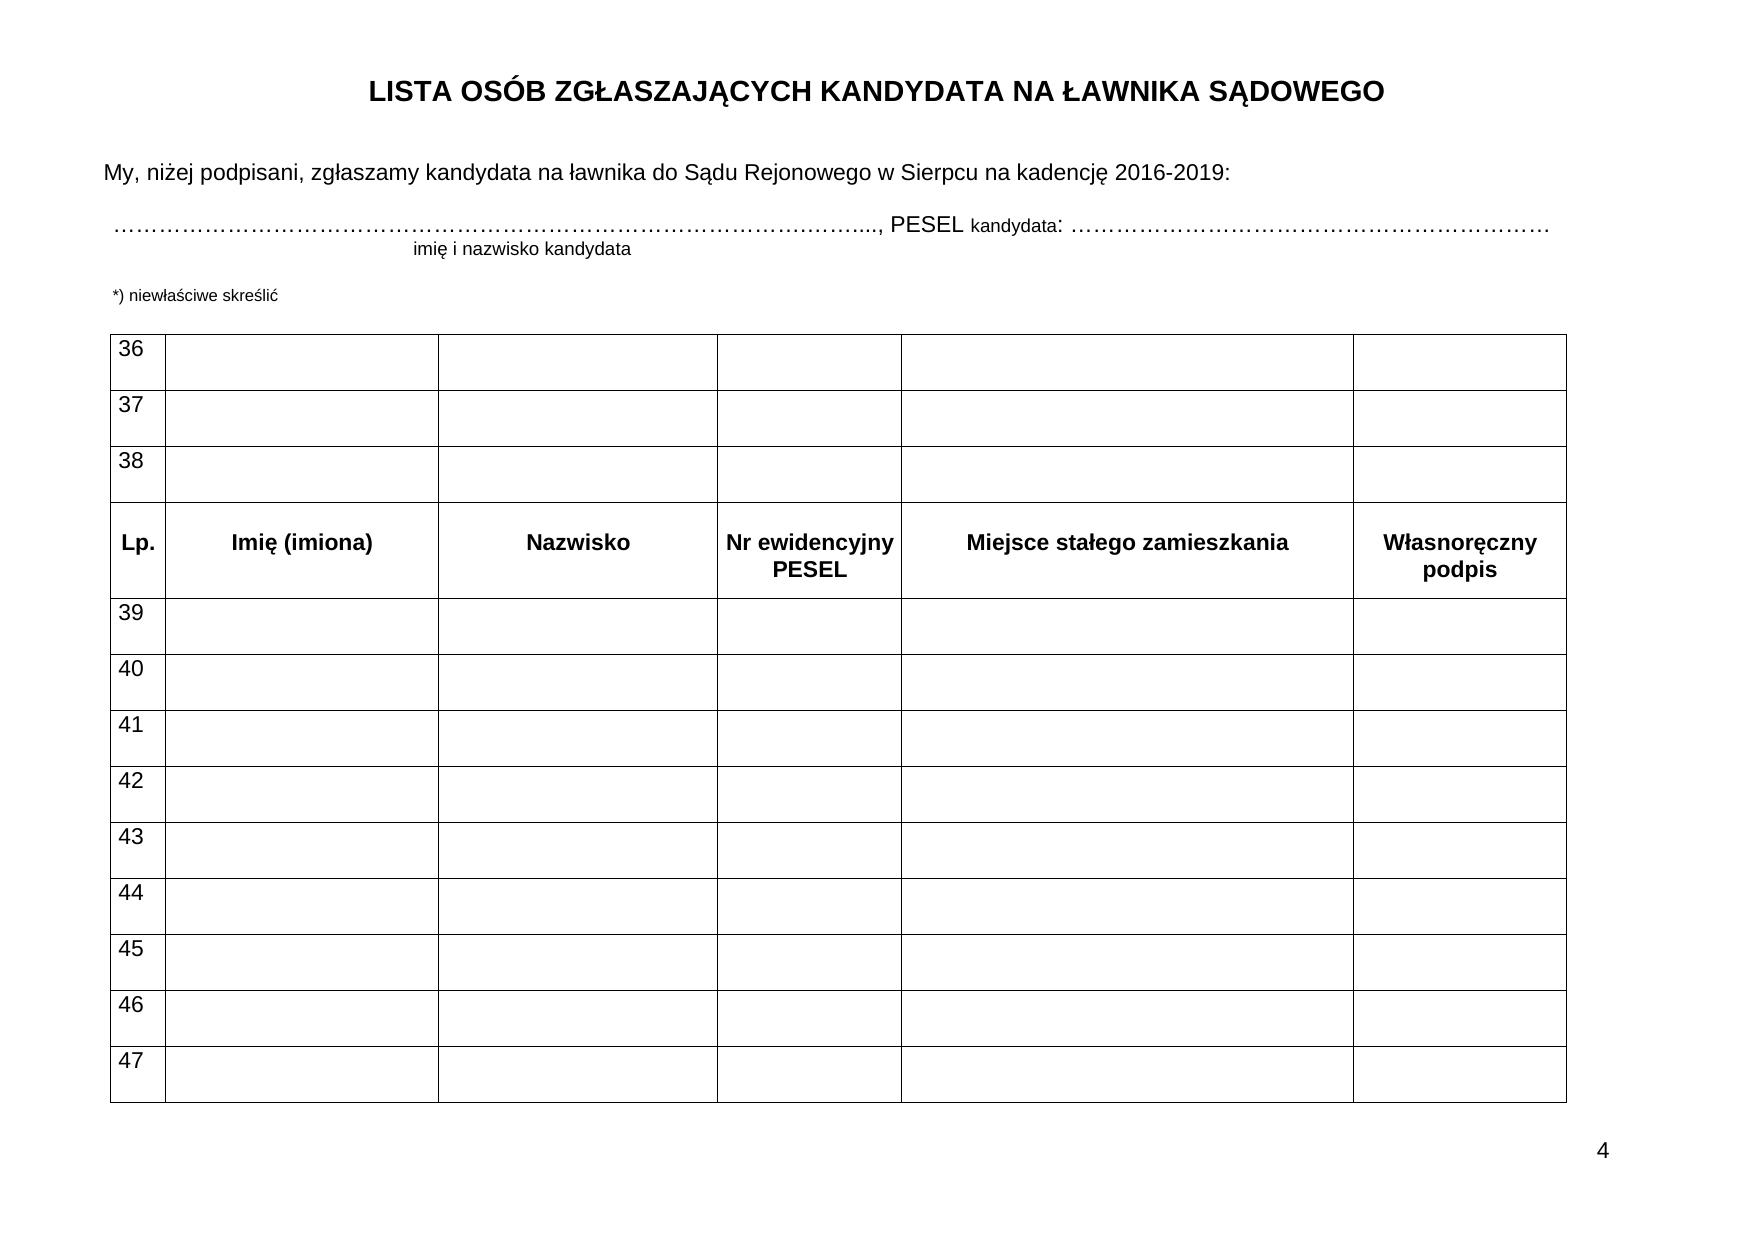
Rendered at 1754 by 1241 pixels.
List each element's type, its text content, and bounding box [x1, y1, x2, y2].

table_cell 46 [111, 991, 165, 1046]
table_cell 47 [111, 1047, 165, 1102]
table_cell [439, 991, 717, 1046]
table_cell [166, 391, 438, 446]
table_cell 40 [111, 655, 165, 710]
table_cell 42 [111, 767, 165, 822]
table_cell [1354, 823, 1566, 878]
table_cell 37 [111, 391, 165, 446]
table_cell [718, 335, 901, 390]
table_cell Lp. [111, 503, 165, 598]
table_cell [1354, 1047, 1566, 1102]
table_cell [902, 391, 1353, 446]
table_cell [166, 1047, 438, 1102]
table_cell [902, 879, 1353, 934]
table_cell [1354, 655, 1566, 710]
table_cell [439, 935, 717, 990]
table_cell [166, 823, 438, 878]
table_cell [718, 823, 901, 878]
table_cell [439, 655, 717, 710]
table_cell [902, 1047, 1353, 1102]
table_cell Nazwisko [439, 503, 717, 598]
table_cell [166, 879, 438, 934]
table_cell [1354, 335, 1566, 390]
table_cell [439, 447, 717, 502]
table_cell [166, 447, 438, 502]
table_cell Imię (imiona) [166, 503, 438, 598]
table_cell [166, 599, 438, 654]
table_cell Miejsce stałego zamieszkania [902, 503, 1353, 598]
table_cell [902, 823, 1353, 878]
table_cell [1354, 447, 1566, 502]
table_cell [439, 391, 717, 446]
table_cell [166, 991, 438, 1046]
table_cell [718, 655, 901, 710]
table_cell [439, 711, 717, 766]
table_cell [902, 447, 1353, 502]
table_cell Własnoręczny podpis [1354, 503, 1566, 598]
table_cell [902, 991, 1353, 1046]
table_cell [902, 655, 1353, 710]
table_cell [902, 767, 1353, 822]
table_cell [718, 767, 901, 822]
table_cell [718, 991, 901, 1046]
table_cell [902, 335, 1353, 390]
table_cell [439, 335, 717, 390]
table_cell [1354, 711, 1566, 766]
table_cell [718, 711, 901, 766]
table_cell [1354, 599, 1566, 654]
table_cell [1354, 991, 1566, 1046]
table_cell [439, 823, 717, 878]
table_cell [166, 711, 438, 766]
table_cell [166, 655, 438, 710]
table_cell 36 [111, 335, 165, 390]
table_cell [439, 879, 717, 934]
table_cell [902, 711, 1353, 766]
table_cell [439, 599, 717, 654]
table_cell 44 [111, 879, 165, 934]
table_cell 41 [111, 711, 165, 766]
table_cell [718, 599, 901, 654]
table_cell [166, 935, 438, 990]
table_cell [439, 1047, 717, 1102]
table_cell [1354, 879, 1566, 934]
table_cell [718, 1047, 901, 1102]
table_cell [439, 767, 717, 822]
table_cell [1354, 767, 1566, 822]
table_cell 45 [111, 935, 165, 990]
table_cell [718, 935, 901, 990]
table_cell [902, 935, 1353, 990]
table_cell [166, 335, 438, 390]
table_cell 38 [111, 447, 165, 502]
table_cell [902, 599, 1353, 654]
table_cell Nr ewidencyjny PESEL [718, 503, 901, 598]
table_cell [718, 391, 901, 446]
table_cell 43 [111, 823, 165, 878]
table_cell [1354, 391, 1566, 446]
table_cell [718, 447, 901, 502]
table_cell [718, 879, 901, 934]
table_cell 39 [111, 599, 165, 654]
table_cell [166, 767, 438, 822]
table_cell [1354, 935, 1566, 990]
